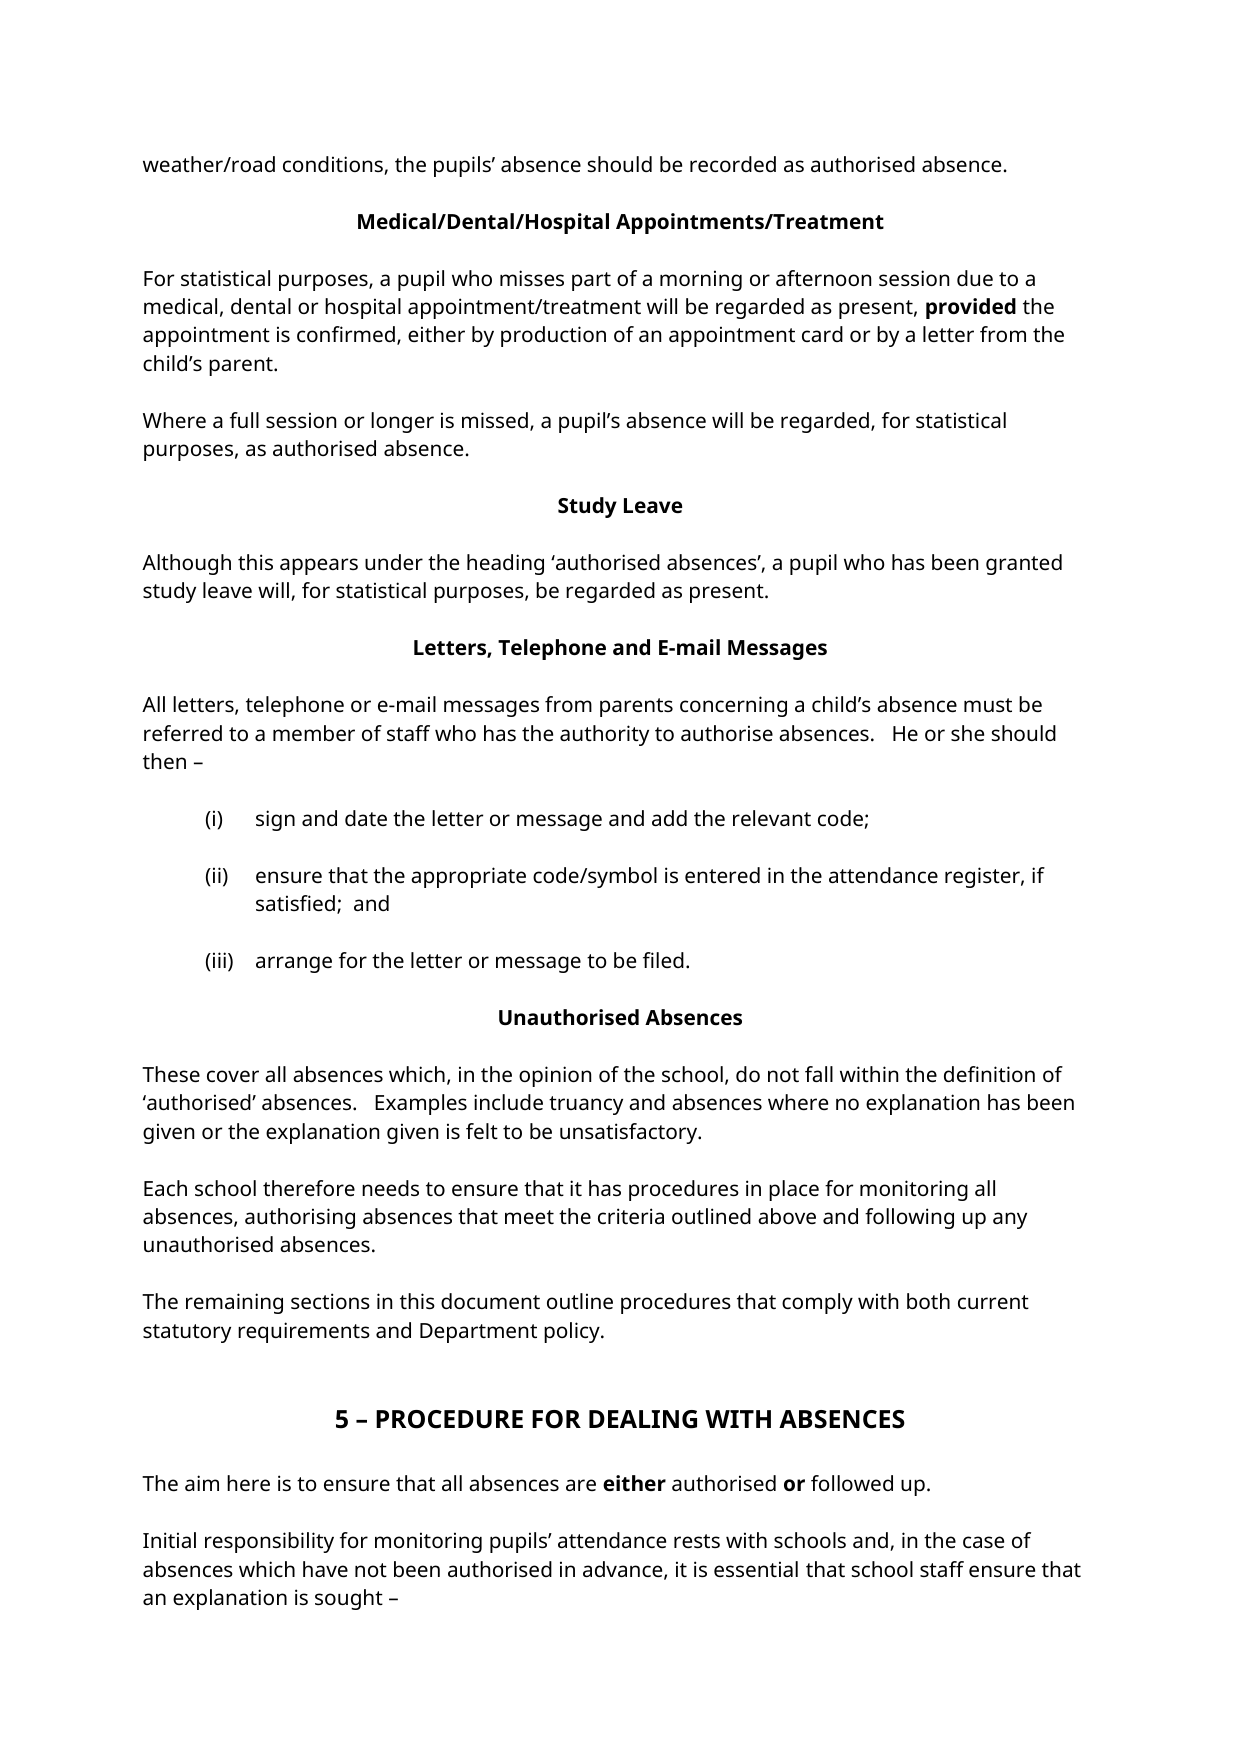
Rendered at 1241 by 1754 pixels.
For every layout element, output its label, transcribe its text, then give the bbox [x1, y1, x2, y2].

text Where a full session or longer is missed, a pupil’s absence will be regarded, for statistical purposes, as authorised absence. [142, 406, 1098, 463]
text These cover all absences which, in the opinion of the school, do not fall within the definition of ‘authorised’ absences. Examples include truancy and absences where no explanation has been given or the explanation given is felt to be unsatisfactory. [142, 1060, 1098, 1145]
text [142, 150, 1098, 178]
list ensure that the appropriate code/symbol is entered in the attendance register, if satisfied; and [205, 861, 1098, 918]
text Each school therefore needs to ensure that it has procedures in place for monitoring all absences, authorising absences that meet the criteria outlined above and following up any unauthorised absences. [142, 1174, 1098, 1259]
list arrange for the letter or message to be filed. [205, 946, 1098, 975]
text Letters, Telephone and E-mail Messages [142, 633, 1098, 662]
text Unauthorised Absences [142, 1003, 1098, 1032]
text Although this appears under the heading ‘authorised absences’, a pupil who has been granted study leave will, for statistical purposes, be regarded as present. [142, 548, 1098, 605]
text The aim here is to ensure that all absences are either authorised or followed up. [142, 1469, 1098, 1498]
text The remaining sections in this document outline procedures that comply with both current statutory requirements and Department policy. [142, 1287, 1098, 1344]
text Medical/Dental/Hospital Appointments/Treatment [142, 207, 1098, 235]
text 5 – PROCEDURE FOR DEALING WITH ABSENCES [142, 1401, 1098, 1441]
text Initial responsibility for monitoring pupils’ attendance rests with schools and, in the case of absences which have not been authorised in advance, it is essential that school staff ensure that an explanation is sought – [142, 1526, 1098, 1612]
list sign and date the letter or message and add the relevant code; [205, 804, 1098, 832]
text For statistical purposes, a pupil who misses part of a morning or afternoon session due to a medical, dental or hospital appointment/treatment will be regarded as present, provided the appointment is confirmed, either by production of an appointment card or by a letter from the child’s parent. [142, 264, 1098, 377]
text All letters, telephone or e-mail messages from parents concerning a child’s absence must be referred to a member of staff who has the authority to authorise absences. He or she should then – [142, 690, 1098, 776]
text Study Leave [142, 491, 1098, 520]
